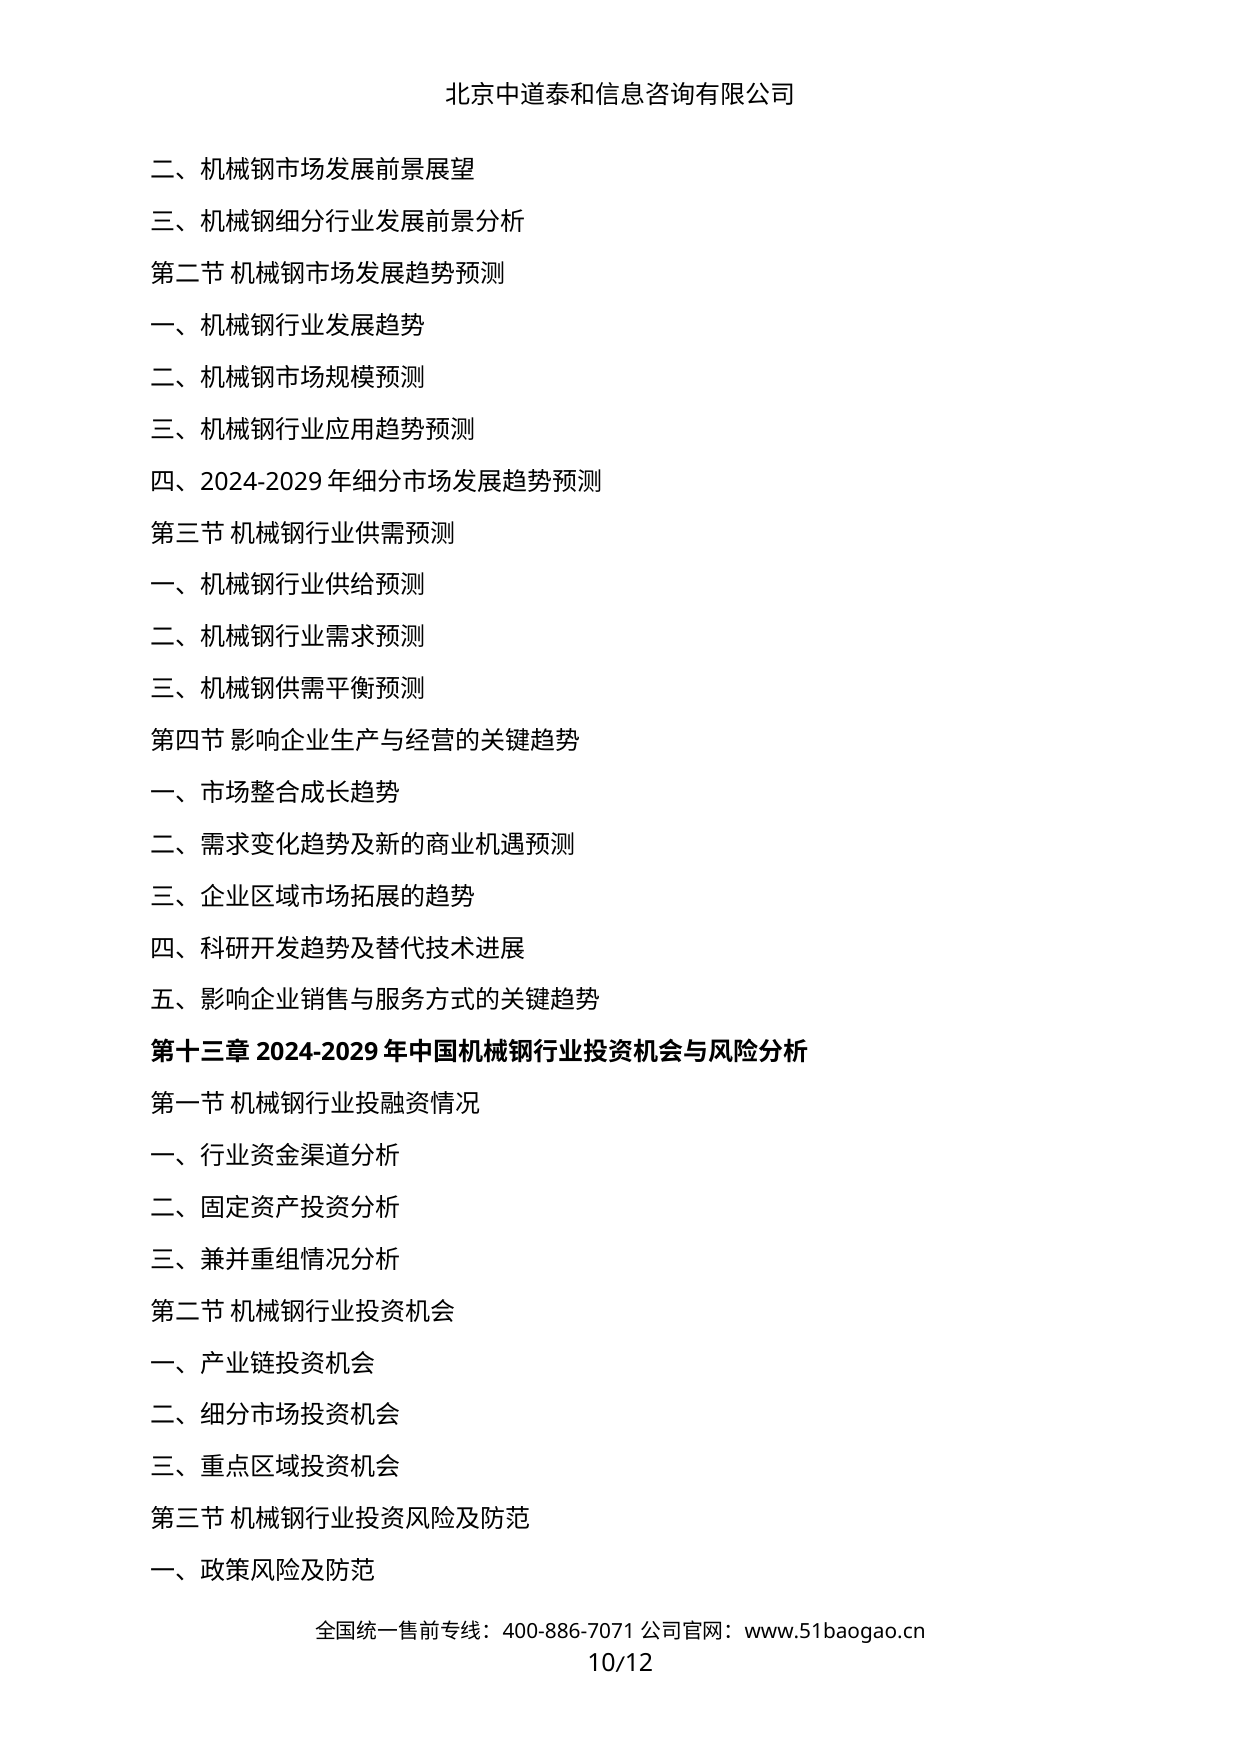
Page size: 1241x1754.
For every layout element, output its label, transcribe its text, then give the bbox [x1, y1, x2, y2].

text 第三节 机械钢行业投资风险及防范 [150, 1499, 1090, 1535]
text 三、企业区域市场拓展的趋势 [150, 876, 1090, 912]
text 第二节 机械钢市场发展趋势预测 [150, 254, 1090, 290]
text 第四节 影响企业生产与经营的关键趋势 [150, 721, 1090, 757]
text 第十三章 2024-2029年中国机械钢行业投资机会与风险分析 [150, 1032, 1090, 1068]
text 二、机械钢市场发展前景展望 [150, 150, 1090, 186]
text 一、市场整合成长趋势 [150, 772, 1090, 809]
text 一、产业链投资机会 [150, 1343, 1090, 1379]
text 二、细分市场投资机会 [150, 1395, 1090, 1431]
text 第二节 机械钢行业投资机会 [150, 1291, 1090, 1327]
text 二、需求变化趋势及新的商业机遇预测 [150, 824, 1090, 861]
text 一、机械钢行业发展趋势 [150, 306, 1090, 342]
text 三、机械钢细分行业发展前景分析 [150, 202, 1090, 238]
text 一、政策风险及防范 [150, 1551, 1090, 1587]
text 三、重点区域投资机会 [150, 1447, 1090, 1483]
text 四、2024-2029年细分市场发展趋势预测 [150, 461, 1090, 497]
text 四、科研开发趋势及替代技术进展 [150, 928, 1090, 964]
text 第一节 机械钢行业投融资情况 [150, 1084, 1090, 1120]
text 二、机械钢行业需求预测 [150, 617, 1090, 653]
text 三、兼并重组情况分析 [150, 1239, 1090, 1276]
text 二、机械钢市场规模预测 [150, 357, 1090, 394]
text 一、机械钢行业供给预测 [150, 565, 1090, 601]
text 二、固定资产投资分析 [150, 1187, 1090, 1224]
text 五、影响企业销售与服务方式的关键趋势 [150, 980, 1090, 1016]
text 三、机械钢行业应用趋势预测 [150, 409, 1090, 446]
text 三、机械钢供需平衡预测 [150, 669, 1090, 705]
text 第三节 机械钢行业供需预测 [150, 513, 1090, 549]
text 一、行业资金渠道分析 [150, 1136, 1090, 1172]
